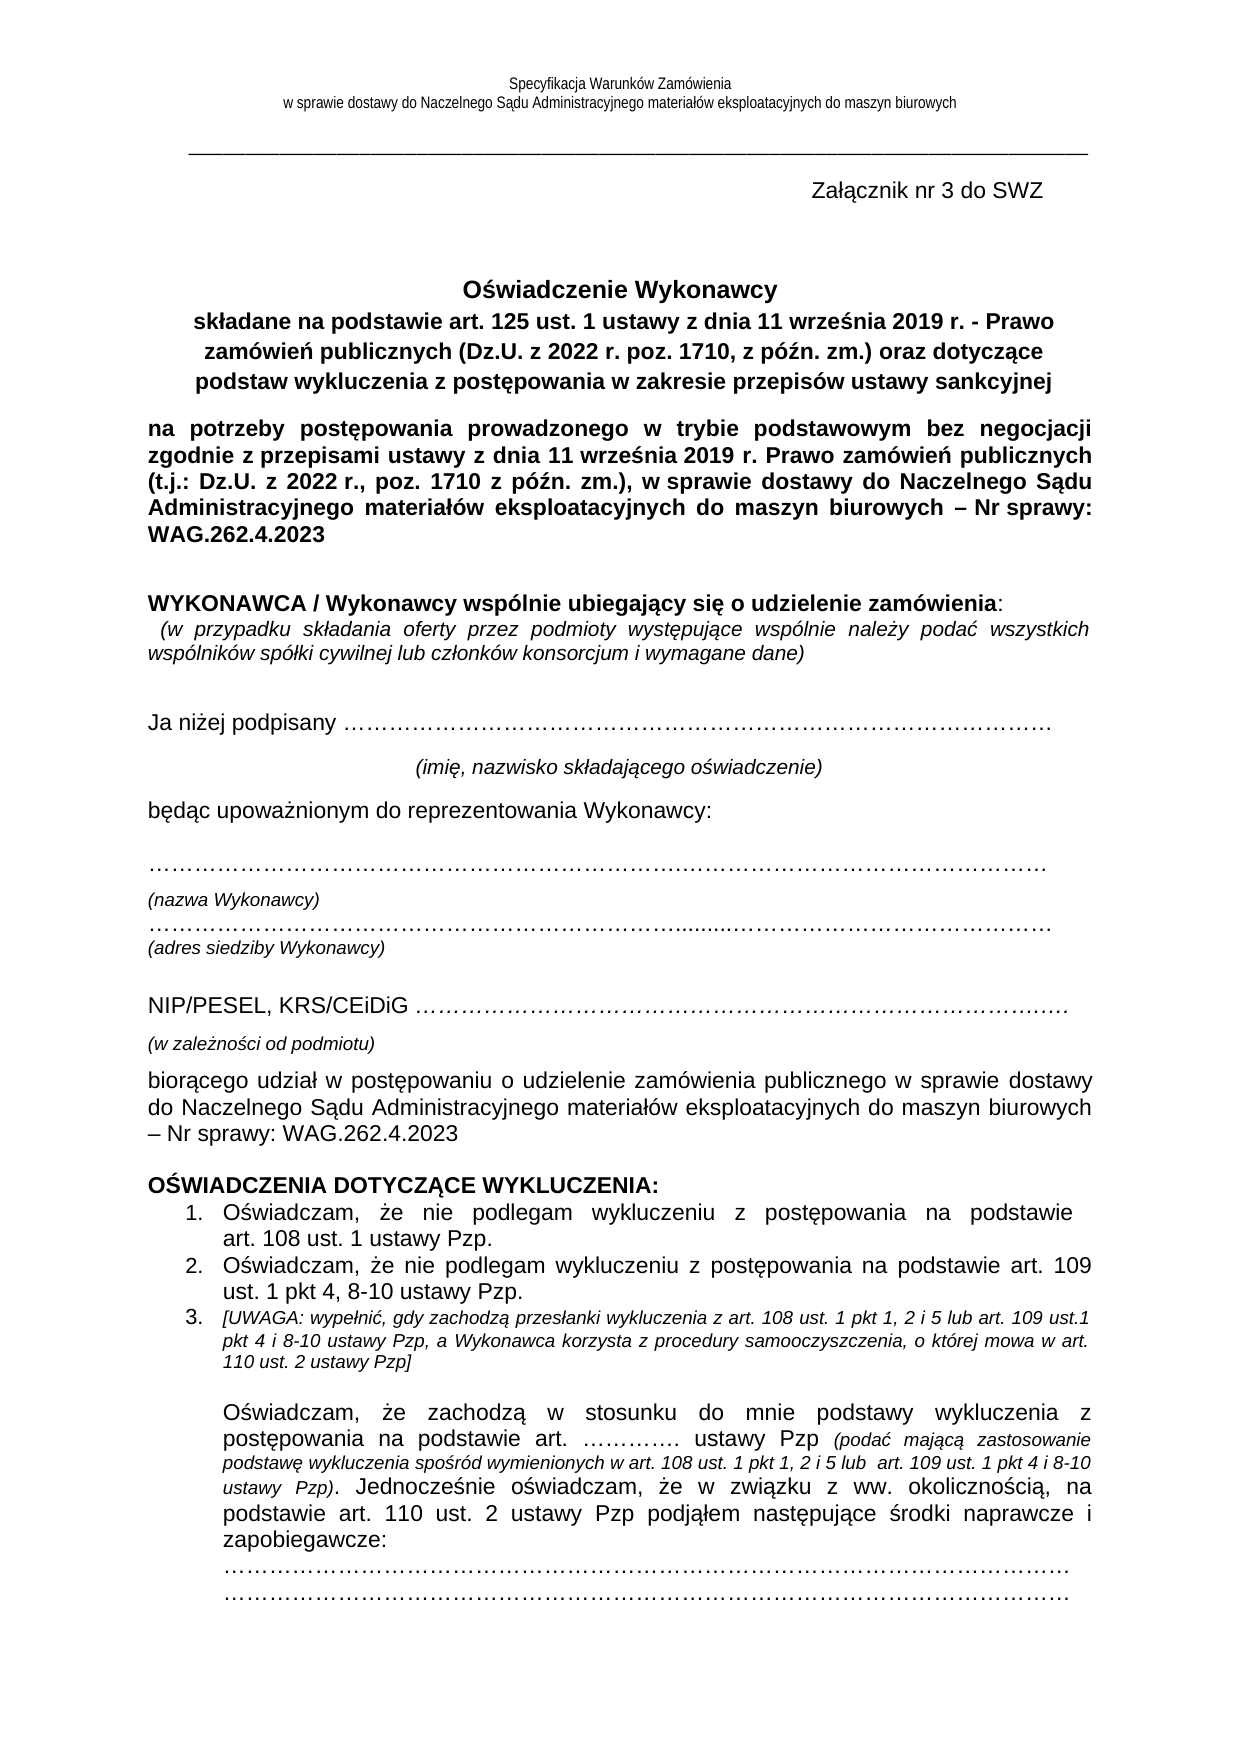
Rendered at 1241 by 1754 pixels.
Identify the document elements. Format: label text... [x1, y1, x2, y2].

text Oświadczenie Wykonawcy [148, 275, 1093, 304]
text OŚWIADCZENIA DOTYCZĄCE WYKLUCZENIA: [148, 1172, 1093, 1199]
text na potrzeby postępowania prowadzonego w trybie podstawowym bez negocjacji zgodnie z przepisami ustawy z dnia 11 września 2019 r. Prawo zamówień publicznych (t.j.: Dz.U. z 2022 r., poz. 1710 z późn. zm.), w sprawie dostawy do Naczelnego Sądu Administracyjnego materiałów eksploatacyjnych do maszyn biurowych – Nr sprawy: WAG.262.4.2023 [148, 415, 1093, 547]
text Ja niżej podpisany ………………………………………………………………………………… [148, 709, 1093, 736]
text Oświadczam, że zachodzą w stosunku do mnie podstawy wykluczenia z postępowania na podstawie art. …………. ustawy Pzp (podać mającą zastosowanie podstawę wykluczenia spośród wymienionych w art. 108 ust. 1 pkt 1, 2 i 5 lub art. 109 ust. 1 pkt 4 i 8-10 ustawy Pzp). Jednocześnie oświadczam, że w związku z ww. okolicznością, na podstawie art. 110 ust. 2 ustawy Pzp podjąłem następujące środki naprawcze i zapobiegawcze: ………………………………………………………………………………………………… ………………………………………………………………………………………………… [223, 1399, 1093, 1605]
text (imię, nazwisko składającego oświadczenie) [148, 754, 1093, 778]
text będąc upoważnionym do reprezentowania Wykonawcy: …………………………………………………………….………………………………………… [148, 797, 1093, 876]
text składane na podstawie art. 125 ust. 1 ustawy z dnia 11 września 2019 r. - Prawo zamówień publicznych (Dz.U. z 2022 r. poz. 1710, z późn. zm.) oraz dotyczące podstaw wykluczenia z postępowania w zakresie przepisów ustawy sankcyjnej [154, 308, 1093, 395]
text (w przypadku składania oferty przez podmioty występujące wspólnie należy podać wszystkich wspólników spółki cywilnej lub członków konsorcjum i wymagane dane) [148, 616, 1093, 664]
text WYKONAWCA / Wykonawcy wspólnie ubiegający się o udzielenie zamówienia: [148, 590, 1093, 616]
text NIP/PESEL, KRS/CEiDiG ……………………………………………………………………….…. [148, 992, 1093, 1018]
text (nazwa Wykonawcy) [148, 888, 1093, 910]
text (w zależności od podmiotu) [148, 1033, 1093, 1054]
list Oświadczam, że nie podlegam wykluczeniu z postępowania na podstawie art. 108 ust. 1 ustawy Pzp. [185, 1199, 1093, 1252]
text biorącego udział w postępowaniu o udzielenie zamówienia publicznego w sprawie dostawy do Naczelnego Sądu Administracyjnego materiałów eksploatacyjnych do maszyn biurowych – Nr sprawy: WAG.262.4.2023 [148, 1067, 1093, 1146]
text Załącznik nr 3 do SWZ [811, 177, 1093, 203]
list [UWAGA: wypełnić, gdy zachodzą przesłanki wykluczenia z art. 108 ust. 1 pkt 1, 2 i 5 lub art. 109 ust.1 pkt 4 i 8-10 ustawy Pzp, a Wykonawca korzysta z procedury samooczyszczenia, o której mowa w art. 110 ust. 2 ustawy Pzp] [185, 1304, 1093, 1373]
list Oświadczam, że nie podlegam wykluczeniu z postępowania na podstawie art. 109 ust. 1 pkt 4, 8-10 ustawy Pzp. [185, 1252, 1093, 1304]
text …………………………………………………………….........…………………………………… (adres siedziby Wykonawcy) [148, 910, 1093, 958]
